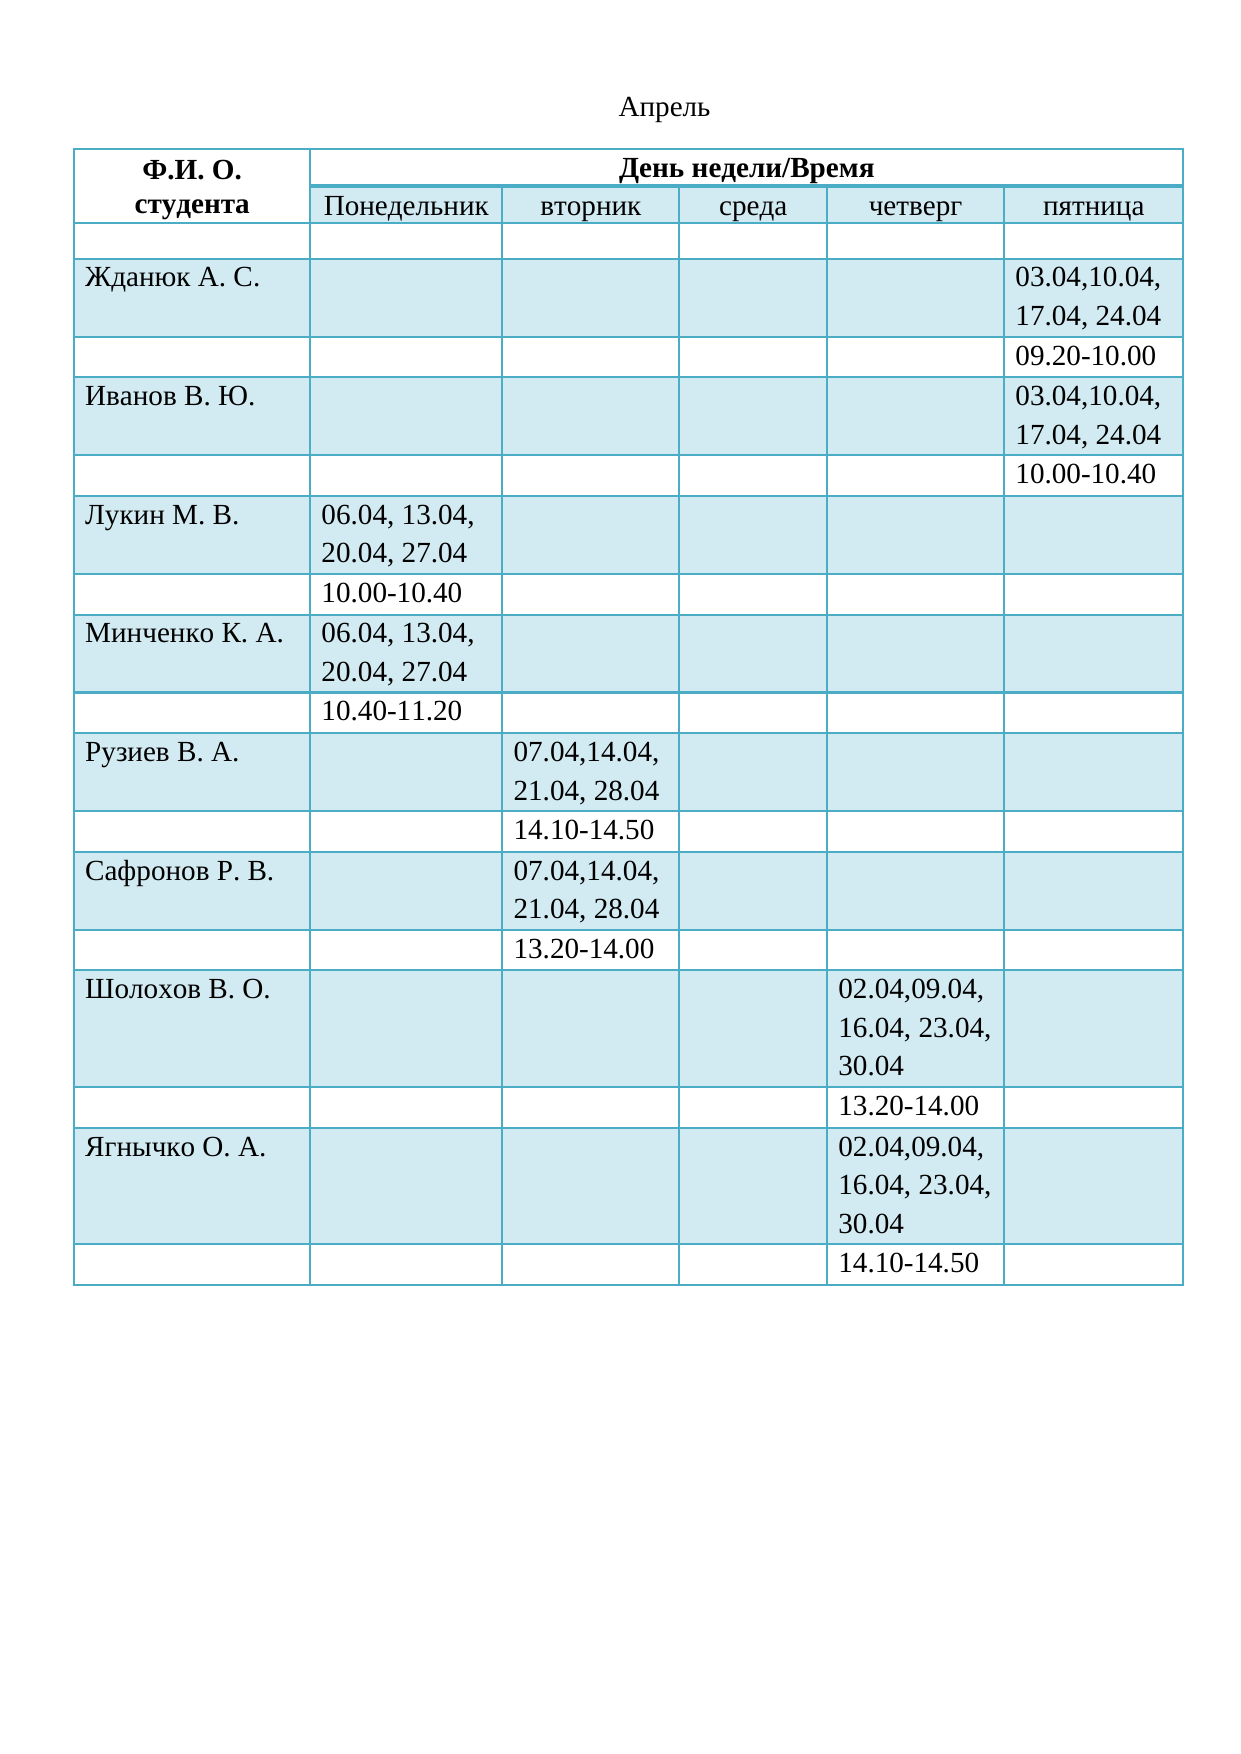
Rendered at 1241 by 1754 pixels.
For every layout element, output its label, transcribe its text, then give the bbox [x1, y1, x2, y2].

table_cell [75, 456, 309, 495]
table_cell Жданюк А. С. [75, 260, 309, 336]
table_cell [680, 1245, 826, 1284]
table_cell [1005, 1245, 1182, 1284]
table_cell [311, 378, 501, 454]
table_cell [680, 694, 826, 732]
table_cell [503, 616, 678, 691]
table_cell [828, 853, 1003, 929]
table_cell Ягнычко О. А. [75, 1129, 309, 1243]
table_cell Иванов В. Ю. [75, 378, 309, 454]
table_cell 10.00-10.40 [311, 575, 501, 613]
table_cell Шолохов В. О. [75, 971, 309, 1086]
table_cell [828, 338, 1003, 376]
table_cell [311, 931, 501, 969]
table_cell [311, 812, 501, 851]
table_cell [311, 1245, 501, 1284]
table_cell [75, 694, 309, 732]
table_cell [680, 456, 826, 495]
table_cell [1005, 575, 1182, 613]
text Апрель [177, 89, 1152, 122]
table_cell [680, 260, 826, 336]
table_cell [828, 456, 1003, 495]
table_cell [1005, 971, 1182, 1086]
table_cell [828, 616, 1003, 691]
table_cell [1005, 694, 1182, 732]
table_cell [680, 1088, 826, 1127]
table_cell 06.04, 13.04, 20.04, 27.04 [311, 497, 501, 573]
table_cell четверг [828, 188, 1003, 222]
table_cell [680, 224, 826, 257]
table_cell [311, 734, 501, 810]
table_cell [503, 1129, 678, 1243]
table_cell [828, 575, 1003, 613]
table_cell [1005, 734, 1182, 810]
table_cell [311, 971, 501, 1086]
table_cell 10.40-11.20 [311, 694, 501, 732]
table_cell [75, 338, 309, 376]
table_cell Минченко К. А. [75, 616, 309, 691]
table_cell [828, 224, 1003, 257]
table_cell Рузиев В. А. [75, 734, 309, 810]
table_cell 02.04,09.04,16.04, 23.04, 30.04 [828, 971, 1003, 1086]
table_cell [75, 575, 309, 613]
table_cell [311, 224, 501, 257]
table_cell [75, 812, 309, 851]
table_cell [680, 338, 826, 376]
table_cell [503, 224, 678, 257]
table_cell [503, 260, 678, 336]
table_cell [503, 1245, 678, 1284]
table_cell [1005, 224, 1182, 257]
table_cell [828, 812, 1003, 851]
table_cell [828, 260, 1003, 336]
table_cell [75, 224, 309, 257]
table_cell 07.04,14.04,21.04, 28.04 [503, 734, 678, 810]
table_cell [75, 931, 309, 969]
table_cell [1005, 1129, 1182, 1243]
table_cell [680, 812, 826, 851]
table_cell [680, 575, 826, 613]
table_cell вторник [503, 188, 678, 222]
table_cell [503, 378, 678, 454]
table_cell [311, 260, 501, 336]
table_cell Лукин М. В. [75, 497, 309, 573]
table_cell [311, 338, 501, 376]
table_cell 03.04,10.04, 17.04, 24.04 [1005, 260, 1182, 336]
table_cell среда [680, 188, 826, 222]
table_cell 07.04,14.04,21.04, 28.04 [503, 853, 678, 929]
table_cell [680, 1129, 826, 1243]
table_cell [1005, 812, 1182, 851]
table_cell [680, 616, 826, 691]
table_cell [828, 734, 1003, 810]
table_cell [311, 456, 501, 495]
table_cell [503, 971, 678, 1086]
table_cell [1005, 1088, 1182, 1127]
table_cell [1005, 616, 1182, 691]
table_cell 03.04,10.04, 17.04, 24.04 [1005, 378, 1182, 454]
table_cell [1005, 497, 1182, 573]
table_cell [680, 734, 826, 810]
table_cell 10.00-10.40 [1005, 456, 1182, 495]
table_cell [503, 456, 678, 495]
table_cell [680, 853, 826, 929]
table_cell [828, 378, 1003, 454]
table_cell [680, 497, 826, 573]
table_cell [503, 694, 678, 732]
table_cell [1005, 931, 1182, 969]
table_cell [311, 853, 501, 929]
table_cell 14.10-14.50 [503, 812, 678, 851]
table_cell 14.10-14.50 [828, 1245, 1003, 1284]
table_cell пятница [1005, 188, 1182, 222]
table_cell [828, 694, 1003, 732]
table_cell [311, 1088, 501, 1127]
table_cell [680, 971, 826, 1086]
table_cell 09.20-10.00 [1005, 338, 1182, 376]
table_cell 02.04,09.04,16.04, 23.04, 30.04 [828, 1129, 1003, 1243]
table_header Ф.И. О. студента [75, 150, 309, 222]
table_cell [828, 497, 1003, 573]
table_cell 13.20-14.00 [828, 1088, 1003, 1127]
table_cell [680, 931, 826, 969]
table_cell [503, 1088, 678, 1127]
table_cell Сафронов Р. В. [75, 853, 309, 929]
table_cell [75, 1088, 309, 1127]
table_cell [503, 575, 678, 613]
table_header День недели/Время [311, 150, 1182, 184]
table_cell [828, 931, 1003, 969]
table_cell [503, 338, 678, 376]
table_cell Понедельник [311, 188, 501, 222]
table_cell [1005, 853, 1182, 929]
table_cell [680, 378, 826, 454]
table_cell [311, 1129, 501, 1243]
table_cell 06.04, 13.04, 20.04, 27.04 [311, 616, 501, 691]
table_cell 13.20-14.00 [503, 931, 678, 969]
table_cell [503, 497, 678, 573]
table_cell [75, 1245, 309, 1284]
